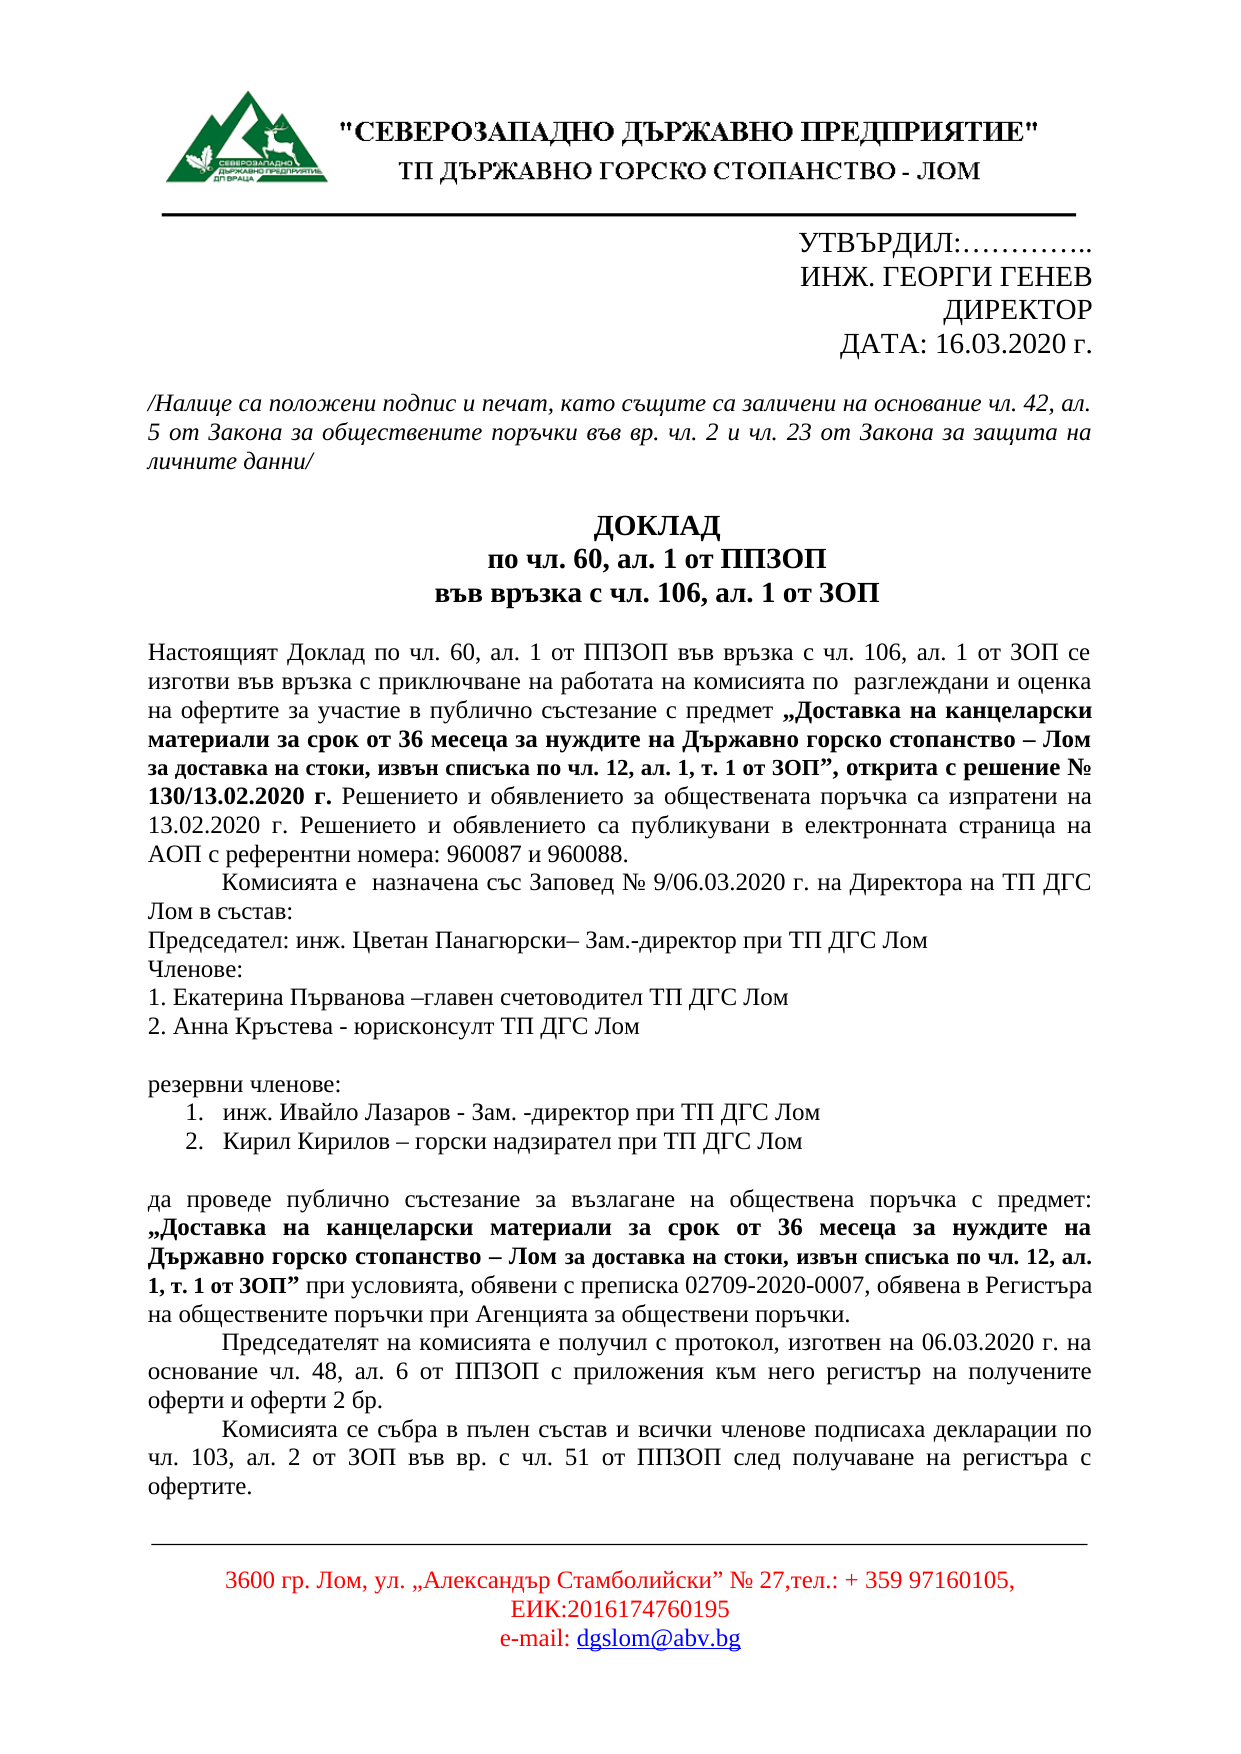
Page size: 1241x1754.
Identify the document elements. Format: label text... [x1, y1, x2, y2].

text Председател: инж. Цветан Панагюрски– Зам.-директор при ТП ДГС Лом [148, 925, 1093, 954]
picture [147, 1536, 1093, 1552]
text по чл. 60, ал. 1 от ППЗОП [148, 542, 1093, 575]
text Комисията е назначена със Заповед № 9/06.03.2020 г. на Директора на ТП ДГС Лом в състав: [148, 867, 1093, 925]
text да проведе публично състезание за възлагане на обществена поръчка с предмет: „Доставка на канцеларски материали за срок от 36 месеца за нуждите на Държавно горско стопанство – Лом за доставка на стоки, извън списъка по чл. 12, ал. 1, т. 1 от ЗОП” при условията, обявени с преписка 02709-2020-0007, обявена в Регистъра на обществените поръчки при Агенцията за обществени поръчки. [148, 1184, 1093, 1327]
list Кирил Кирилов – горски надзирател при ТП ДГС Лом [185, 1126, 1093, 1155]
text резервни членове: [148, 1069, 1093, 1097]
text ДОКЛАД [148, 508, 1093, 542]
text във връзка с чл. 106, ал. 1 от ЗОП [148, 575, 1093, 609]
text 1. Екатерина Първанова –главен счетоводител ТП ДГС Лом [148, 982, 1093, 1011]
picture [147, 73, 1092, 226]
text Комисията се събра в пълен състав и всички членове подписаха декларации по чл. 103, ал. 2 от ЗОП във вр. с чл. 51 от ППЗОП след получаване на регистъра с офертите. [148, 1414, 1093, 1500]
text Председателят на комисията е получил с протокол, изготвен на 06.03.2020 г. на основание чл. 48, ал. 6 от ППЗОП с приложения към него регистър на получените оферти и оферти 2 бр. [148, 1327, 1093, 1414]
text УТВЪРДИЛ:………….. [148, 225, 1093, 259]
text ИНЖ. ГЕОРГИ ГЕНЕВ [148, 259, 1093, 292]
text Членове: [148, 954, 1093, 982]
text Настоящият Доклад по чл. 60, ал. 1 от ППЗОП във връзка с чл. 106, ал. 1 от ЗОП се изготви във връзка с приключване на работата на комисията по разглеждани и оценка на офертите за участие в публично състезание с предмет „Доставка на канцеларски материали за срок от 36 месеца за нуждите на Държавно горско стопанство – Лом за доставка на стоки, извън списъка по чл. 12, ал. 1, т. 1 от ЗОП”, открита с решение № 130/13.02.2020 г. Решението и обявлението за обществената поръчка са изпратени на 13.02.2020 г. Решението и обявлението са публикувани в електронната страница на АОП с референтни номера: 960087 и 960088. [148, 637, 1093, 867]
text /Налице са положени подпис и печат, като същите са заличени на основание чл. 42, ал. 5 от Закона за обществените поръчки във вр. чл. 2 и чл. 23 от Закона за защита на личните данни/ [148, 388, 1093, 474]
text ДАТА: 16.03.2020 г. [148, 326, 1093, 359]
list инж. Ивайло Лазаров - Зам. -директор при ТП ДГС Лом [185, 1097, 1093, 1126]
text ДИРЕКТОР [148, 292, 1093, 326]
text 2. Анна Кръстева - юрисконсулт ТП ДГС Лом [148, 1011, 1093, 1040]
